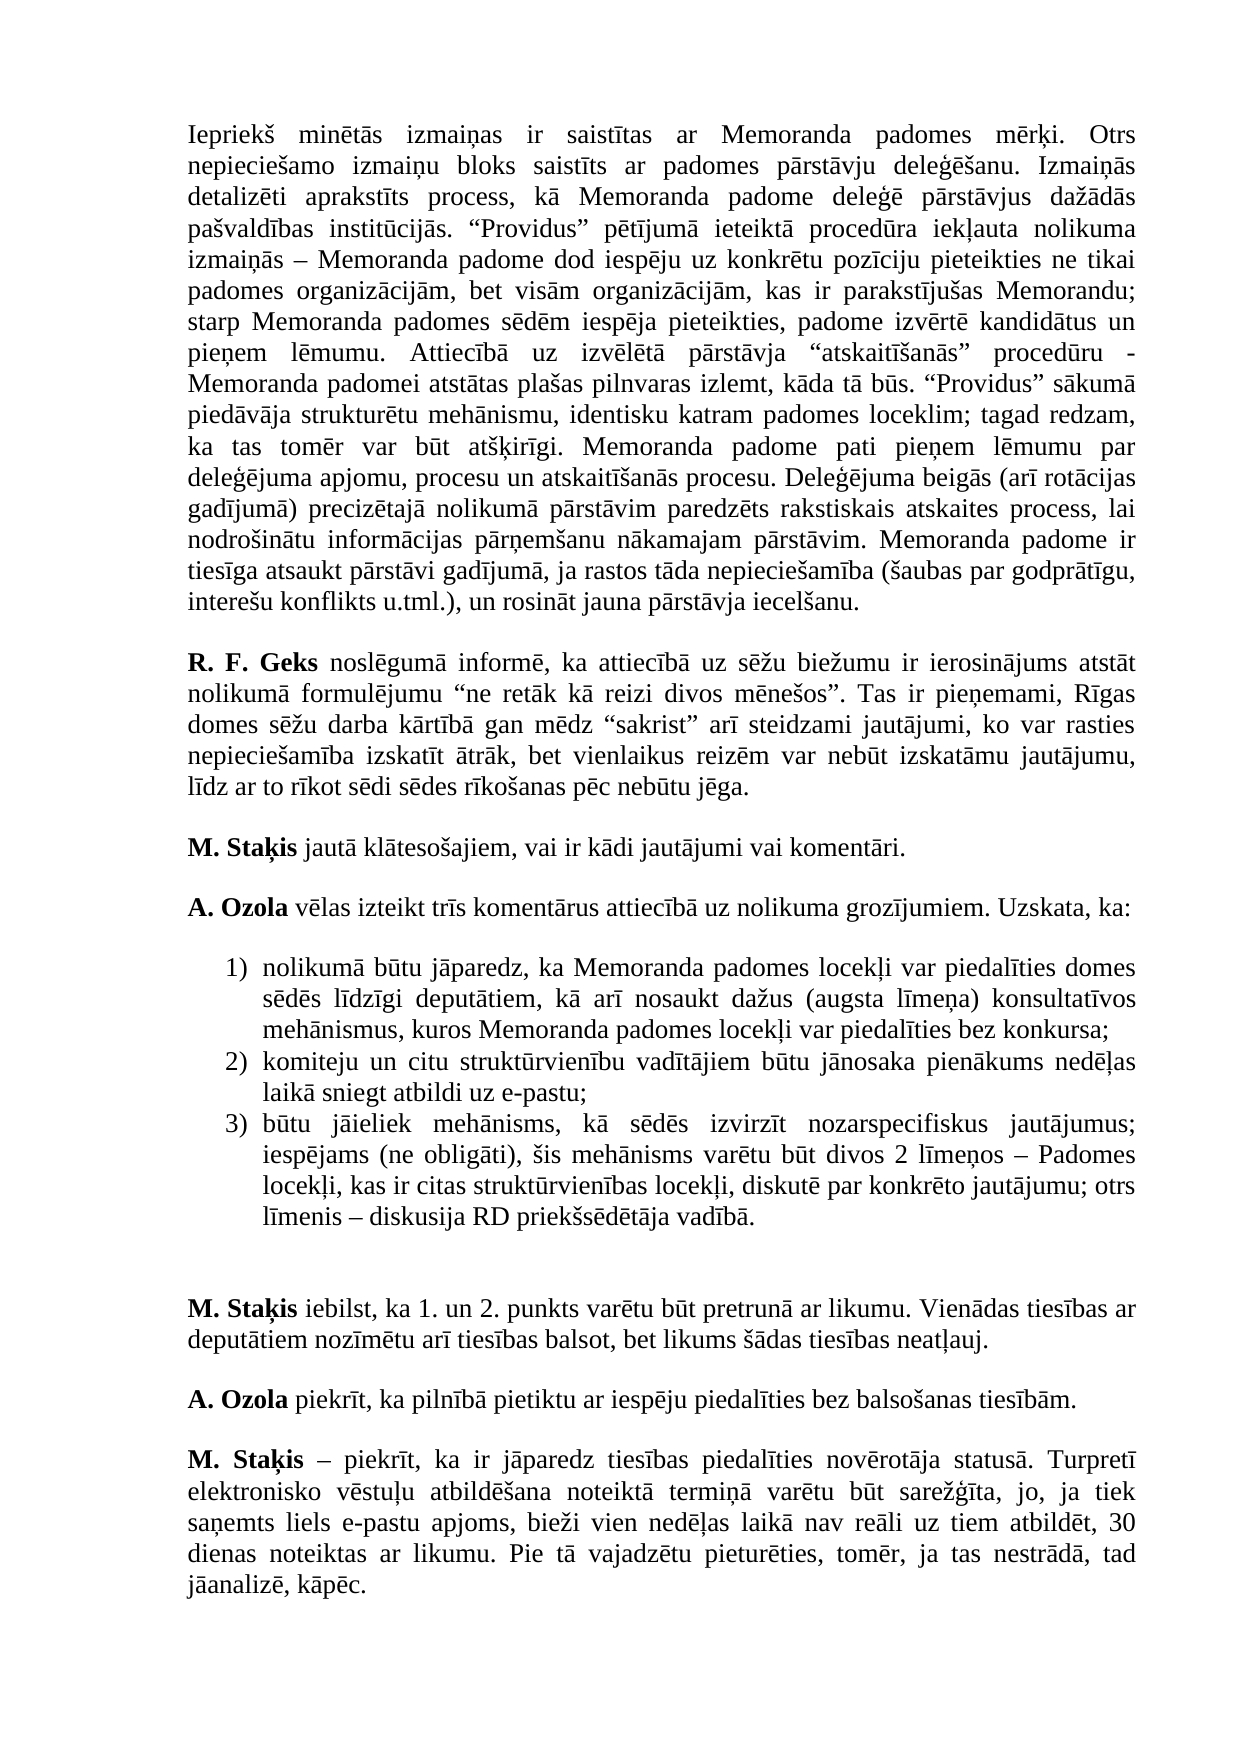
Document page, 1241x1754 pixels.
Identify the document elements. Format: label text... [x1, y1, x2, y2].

text M. Staķis jautā klātesošajiem, vai ir kādi jautājumi vai komentāri. [187, 831, 1137, 862]
text R. F. Geks noslēgumā informē, ka attiecībā uz sēžu biežumu ir ierosinājums atstāt nolikumā formulējumu “ne retāk kā reizi divos mēnešos”. Tas ir pieņemami, Rīgas domes sēžu darba kārtībā gan mēdz “sakrist” arī steidzami jautājumi, ko var rasties nepieciešamība izskatīt ātrāk, bet vienlaikus reizēm var nebūt izskatāmu jautājumu, līdz ar to rīkot sēdi sēdes rīkošanas pēc nebūtu jēga. [187, 646, 1137, 801]
list nolikumā būtu jāparedz, ka Memoranda padomes locekļi var piedalīties domes sēdēs līdzīgi deputātiem, kā arī nosaukt dažus (augsta līmeņa) konsultatīvos mehānismus, kuros Memoranda padomes locekļi var piedalīties bez konkursa; [225, 951, 1137, 1045]
text A. Ozola vēlas izteikt trīs komentārus attiecībā uz nolikuma grozījumiem. Uzskata, ka: [187, 891, 1137, 922]
text A. Ozola piekrīt, ka pilnībā pietiktu ar iespēju piedalīties bez balsošanas tiesībām. [187, 1383, 1137, 1414]
text M. Staķis iebilst, ka 1. un 2. punkts varētu būt pretrunā ar likumu. Vienādas tiesības ar deputātiem nozīmētu arī tiesības balsot, bet likums šādas tiesības neatļauj. [187, 1292, 1137, 1354]
text M. Staķis – piekrīt, ka ir jāparedz tiesības piedalīties novērotāja statusā. Turpretī elektronisko vēstuļu atbildēšana noteiktā termiņā varētu būt sarežģīta, jo, ja tiek saņemts liels e-pastu apjoms, bieži vien nedēļas laikā nav reāli uz tiem atbildēt, 30 dienas noteiktas ar likumu. Pie tā vajadzētu pieturēties, tomēr, ja tas nestrādā, tad jāanalizē, kāpēc. [187, 1444, 1137, 1599]
text Iepriekš minētās izmaiņas ir saistītas ar Memoranda padomes mērķi. Otrs nepieciešamo izmaiņu bloks saistīts ar padomes pārstāvju deleģēšanu. Izmaiņās detalizēti aprakstīts process, kā Memoranda padome deleģē pārstāvjus dažādās pašvaldības institūcijās. “Providus” pētījumā ieteiktā procedūra iekļauta nolikuma izmaiņās – Memoranda padome dod iespēju uz konkrētu pozīciju pieteikties ne tikai padomes organizācijām, bet visām organizācijām, kas ir parakstījušas Memorandu; starp Memoranda padomes sēdēm iespēja pieteikties, padome izvērtē kandidātus un pieņem lēmumu. Attiecībā uz izvēlētā pārstāvja “atskaitīšanās” procedūru - Memoranda padomei atstātas plašas pilnvaras izlemt, kāda tā būs. “Providus” sākumā piedāvāja strukturētu mehānismu, identisku katram padomes loceklim; tagad redzam, ka tas tomēr var būt atšķirīgi. Memoranda padome pati pieņem lēmumu par deleģējuma apjomu, procesu un atskaitīšanās procesu. Deleģējuma beigās (arī rotācijas gadījumā) precizētajā nolikumā pārstāvim paredzēts rakstiskais atskaites process, lai nodrošinātu informācijas pārņemšanu nākamajam pārstāvim. Memoranda padome ir tiesīga atsaukt pārstāvi gadījumā, ja rastos tāda nepieciešamība (šaubas par godprātīgu, interešu konflikts u.tml.), un rosināt jauna pārstāvja iecelšanu. [187, 118, 1137, 617]
list būtu jāieliek mehānisms, kā sēdēs izvirzīt nozarspecifiskus jautājumus; iespējams (ne obligāti), šis mehānisms varētu būt divos 2 līmeņos – Padomes locekļi, kas ir citas struktūrvienības locekļi, diskutē par konkrēto jautājumu; otrs līmenis – diskusija RD priekšsēdētāja vadībā. [225, 1107, 1137, 1232]
list komiteju un citu struktūrvienību vadītājiem būtu jānosaka pienākums nedēļas laikā sniegt atbildi uz e-pastu; [225, 1045, 1137, 1107]
